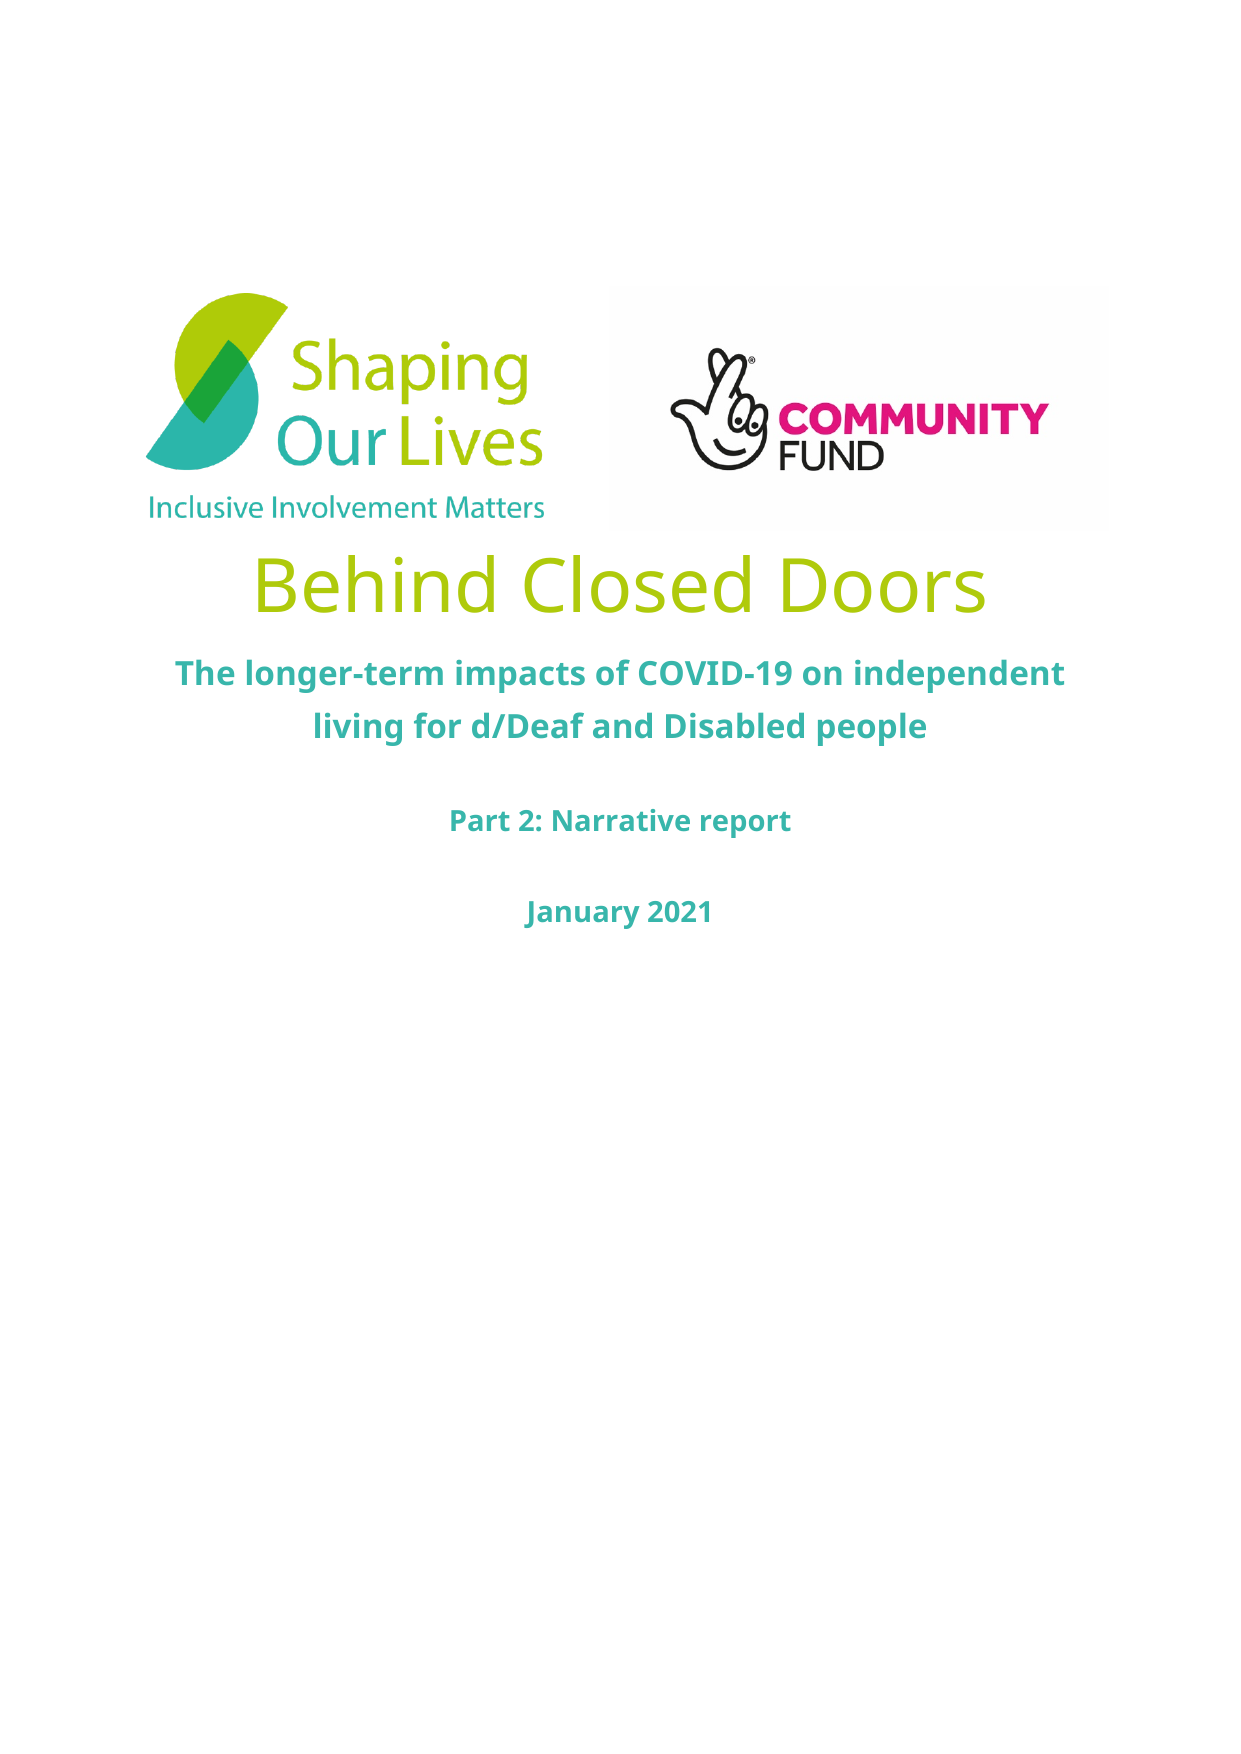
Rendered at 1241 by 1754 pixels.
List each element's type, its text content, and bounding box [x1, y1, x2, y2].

picture [145, 293, 544, 518]
text January 2021 [150, 891, 1090, 931]
picture [609, 286, 1110, 531]
text Part 2: Narrative report [150, 800, 1090, 840]
text The longer-term impacts of COVID-19 on independent living for d/Deaf and Disabled people [150, 650, 1090, 748]
